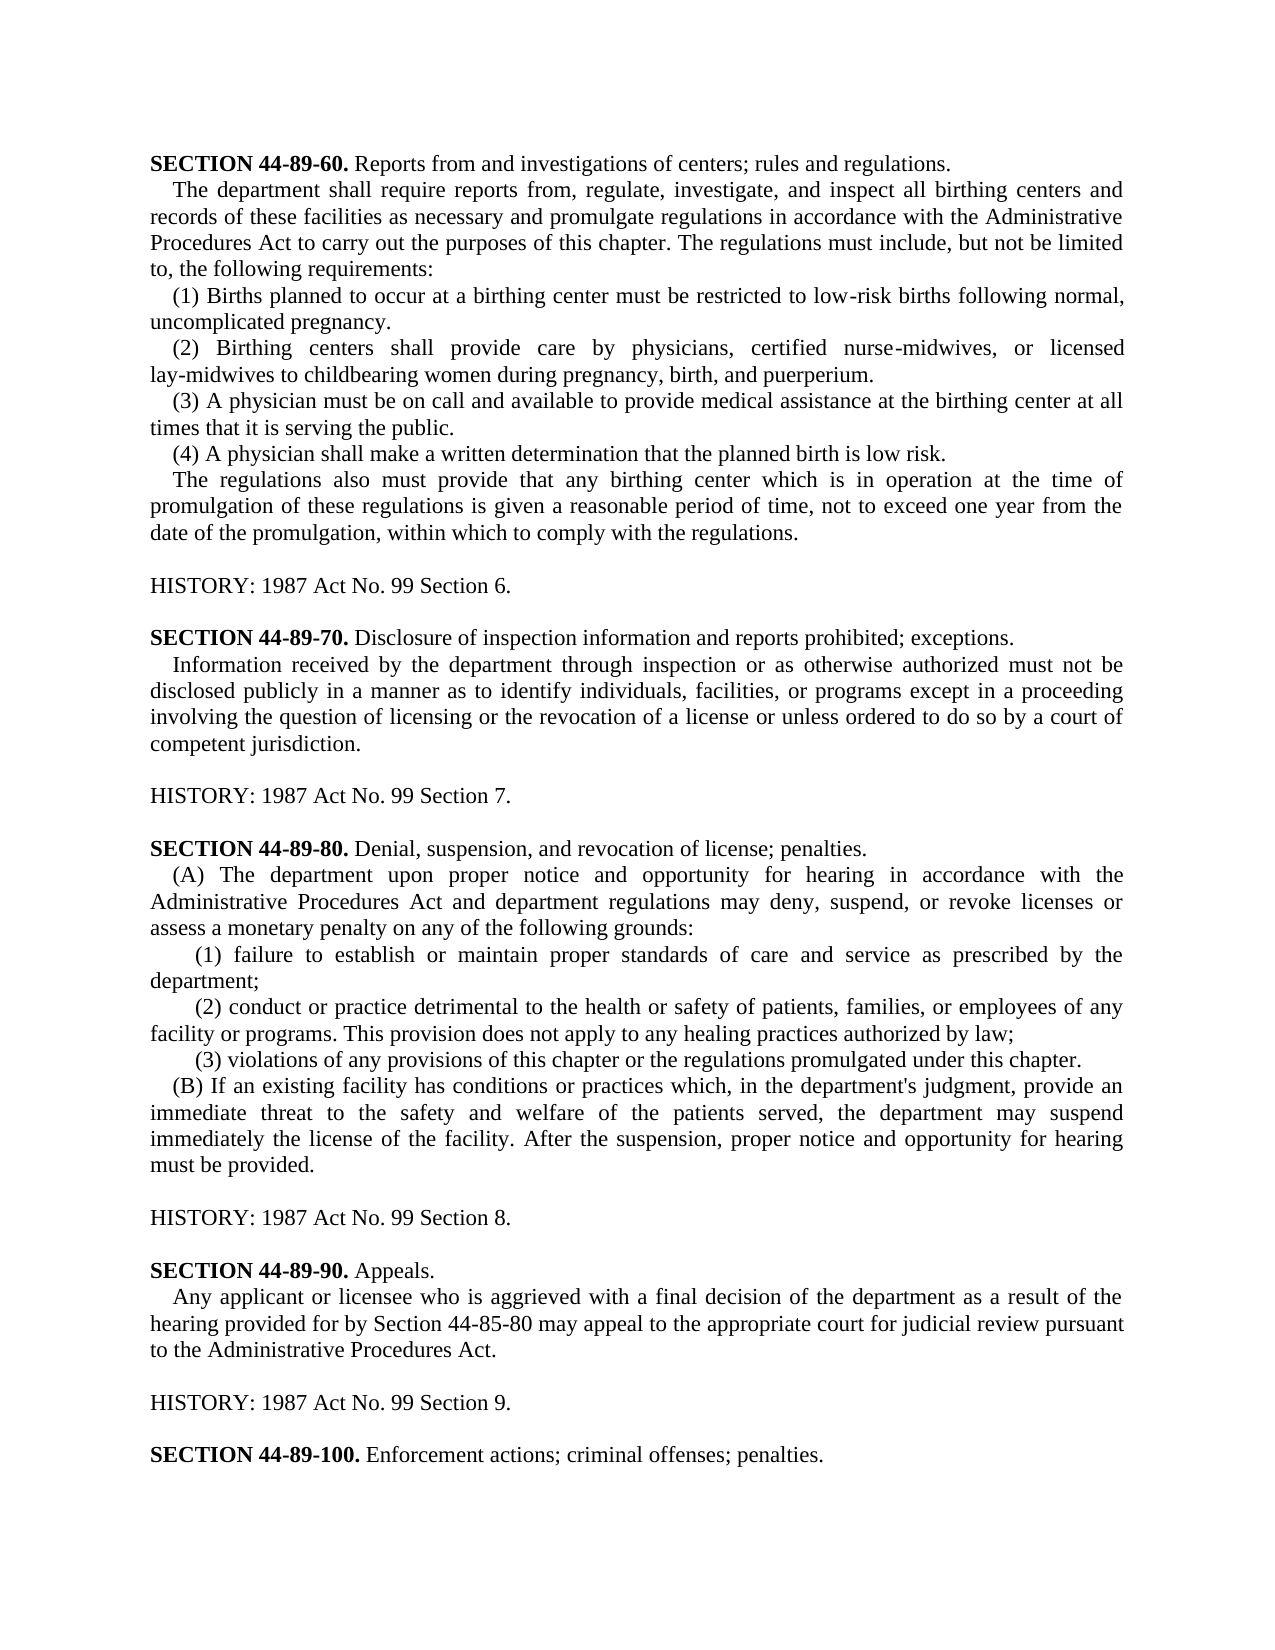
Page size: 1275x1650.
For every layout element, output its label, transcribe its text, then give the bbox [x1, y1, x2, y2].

text Any applicant or licensee who is aggrieved with a final decision of the department as a result of the hearing provided for by Section 44-85-80 may appeal to the appropriate court for judicial review pursuant to the Administrative Procedures Act. [150, 1283, 1125, 1362]
text Information received by the department through inspection or as otherwise authorized must not be disclosed publicly in a manner as to identify individuals, facilities, or programs except in a proceeding involving the question of licensing or the revocation of a license or unless ordered to do so by a court of competent jurisdiction. [150, 651, 1125, 756]
text (2) Birthing centers shall provide care by physicians, certified nurse-midwives, or licensed lay-midwives to childbearing women during pregnancy, birth, and puerperium. [150, 334, 1125, 387]
text The regulations also must provide that any birthing center which is in operation at the time of promulgation of these regulations is given a reasonable period of time, not to exceed one year from the date of the promulgation, within which to comply with the regulations. [150, 466, 1125, 545]
text (4) A physician shall make a written determination that the planned birth is low risk. [150, 440, 1125, 466]
text The department shall require reports from, regulate, investigate, and inspect all birthing centers and records of these facilities as necessary and promulgate regulations in accordance with the Administrative Procedures Act to carry out the purposes of this chapter. The regulations must include, but not be limited to, the following requirements: [150, 176, 1125, 282]
text SECTION 44-89-100. Enforcement actions; criminal offenses; penalties. [150, 1441, 1125, 1468]
text (1) failure to establish or maintain proper standards of care and service as prescribed by the department; [150, 941, 1125, 993]
text SECTION 44-89-70. Disclosure of inspection information and reports prohibited; exceptions. [150, 624, 1125, 651]
text SECTION 44-89-60. Reports from and investigations of centers; rules and regulations. [150, 150, 1125, 176]
text (B) If an existing facility has conditions or practices which, in the department's judgment, provide an immediate threat to the safety and welfare of the patients served, the department may suspend immediately the license of the facility. After the suspension, proper notice and opportunity for hearing must be provided. [150, 1072, 1125, 1178]
text SECTION 44-89-80. Denial, suspension, and revocation of license; penalties. [150, 835, 1125, 862]
text HISTORY: 1987 Act No. 99 Section 6. [150, 572, 1125, 598]
text (3) violations of any provisions of this chapter or the regulations promulgated under this chapter. [150, 1046, 1125, 1072]
text (3) A physician must be on call and available to provide medical assistance at the birthing center at all times that it is serving the public. [150, 387, 1125, 440]
text (2) conduct or practice detrimental to the health or safety of patients, families, or employees of any facility or programs. This provision does not apply to any healing practices authorized by law; [150, 993, 1125, 1046]
text HISTORY: 1987 Act No. 99 Section 7. [150, 782, 1125, 809]
text HISTORY: 1987 Act No. 99 Section 8. [150, 1204, 1125, 1231]
text HISTORY: 1987 Act No. 99 Section 9. [150, 1389, 1125, 1415]
text (A) The department upon proper notice and opportunity for hearing in accordance with the Administrative Procedures Act and department regulations may deny, suspend, or revoke licenses or assess a monetary penalty on any of the following grounds: [150, 862, 1125, 941]
text (1) Births planned to occur at a birthing center must be restricted to low-risk births following normal, uncomplicated pregnancy. [150, 282, 1125, 334]
text SECTION 44-89-90. Appeals. [150, 1257, 1125, 1283]
